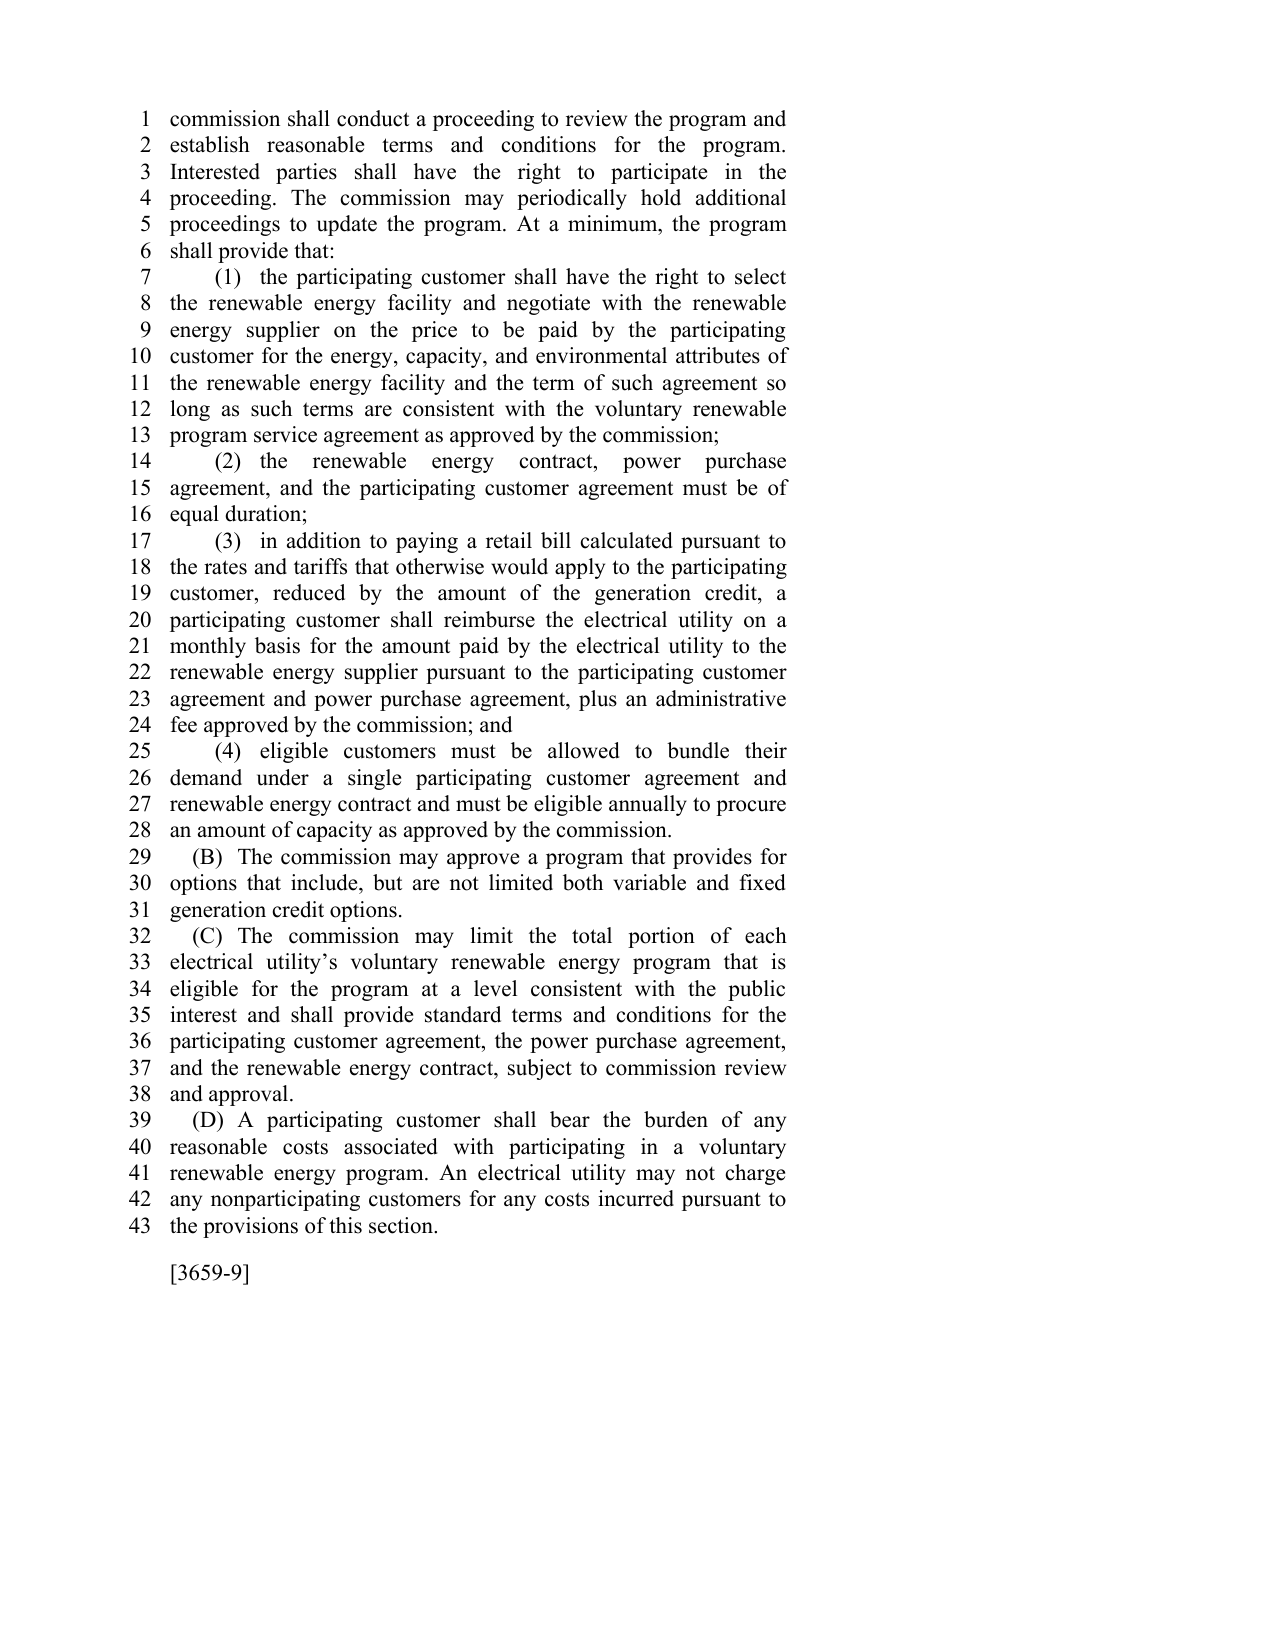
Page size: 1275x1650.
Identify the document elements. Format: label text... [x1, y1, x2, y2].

text (1) the participating customer shall have the right to select the renewable energy facility and negotiate with the renewable energy supplier on the price to be paid by the participating customer for the energy, capacity, and environmental attributes of the renewable energy facility and the term of such agreement so long as such terms are consistent with the voluntary renewable program service agreement as approved by the commission; [169, 263, 787, 448]
text (3) in addition to paying a retail bill calculated pursuant to the rates and tariffs that otherwise would apply to the participating customer, reduced by the amount of the generation credit, a participating customer shall reimburse the electrical utility on a monthly basis for the amount paid by the electrical utility to the renewable energy supplier pursuant to the participating customer agreement and power purchase agreement, plus an administrative fee approved by the commission; and [169, 527, 787, 737]
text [169, 105, 787, 263]
text (C) The commission may limit the total portion of each electrical utility’s voluntary renewable energy program that is eligible for the program at a level consistent with the public interest and shall provide standard terms and conditions for the participating customer agreement, the power purchase agreement, and the renewable energy contract, subject to commission review and approval. [169, 922, 787, 1106]
text (B) The commission may approve a program that provides for options that include, but are not limited both variable and fixed generation credit options. [169, 843, 787, 922]
text (4) eligible customers must be allowed to bundle their demand under a single participating customer agreement and renewable energy contract and must be eligible annually to procure an amount of capacity as approved by the commission. [169, 737, 787, 843]
text (D) A participating customer shall bear the burden of any reasonable costs associated with participating in a voluntary renewable energy program. An electrical utility may not charge any nonparticipating customers for any costs incurred pursuant to the provisions of this section. [169, 1106, 787, 1238]
text (2) the renewable energy contract, power purchase agreement, and the participating customer agreement must be of equal duration; [169, 448, 787, 527]
